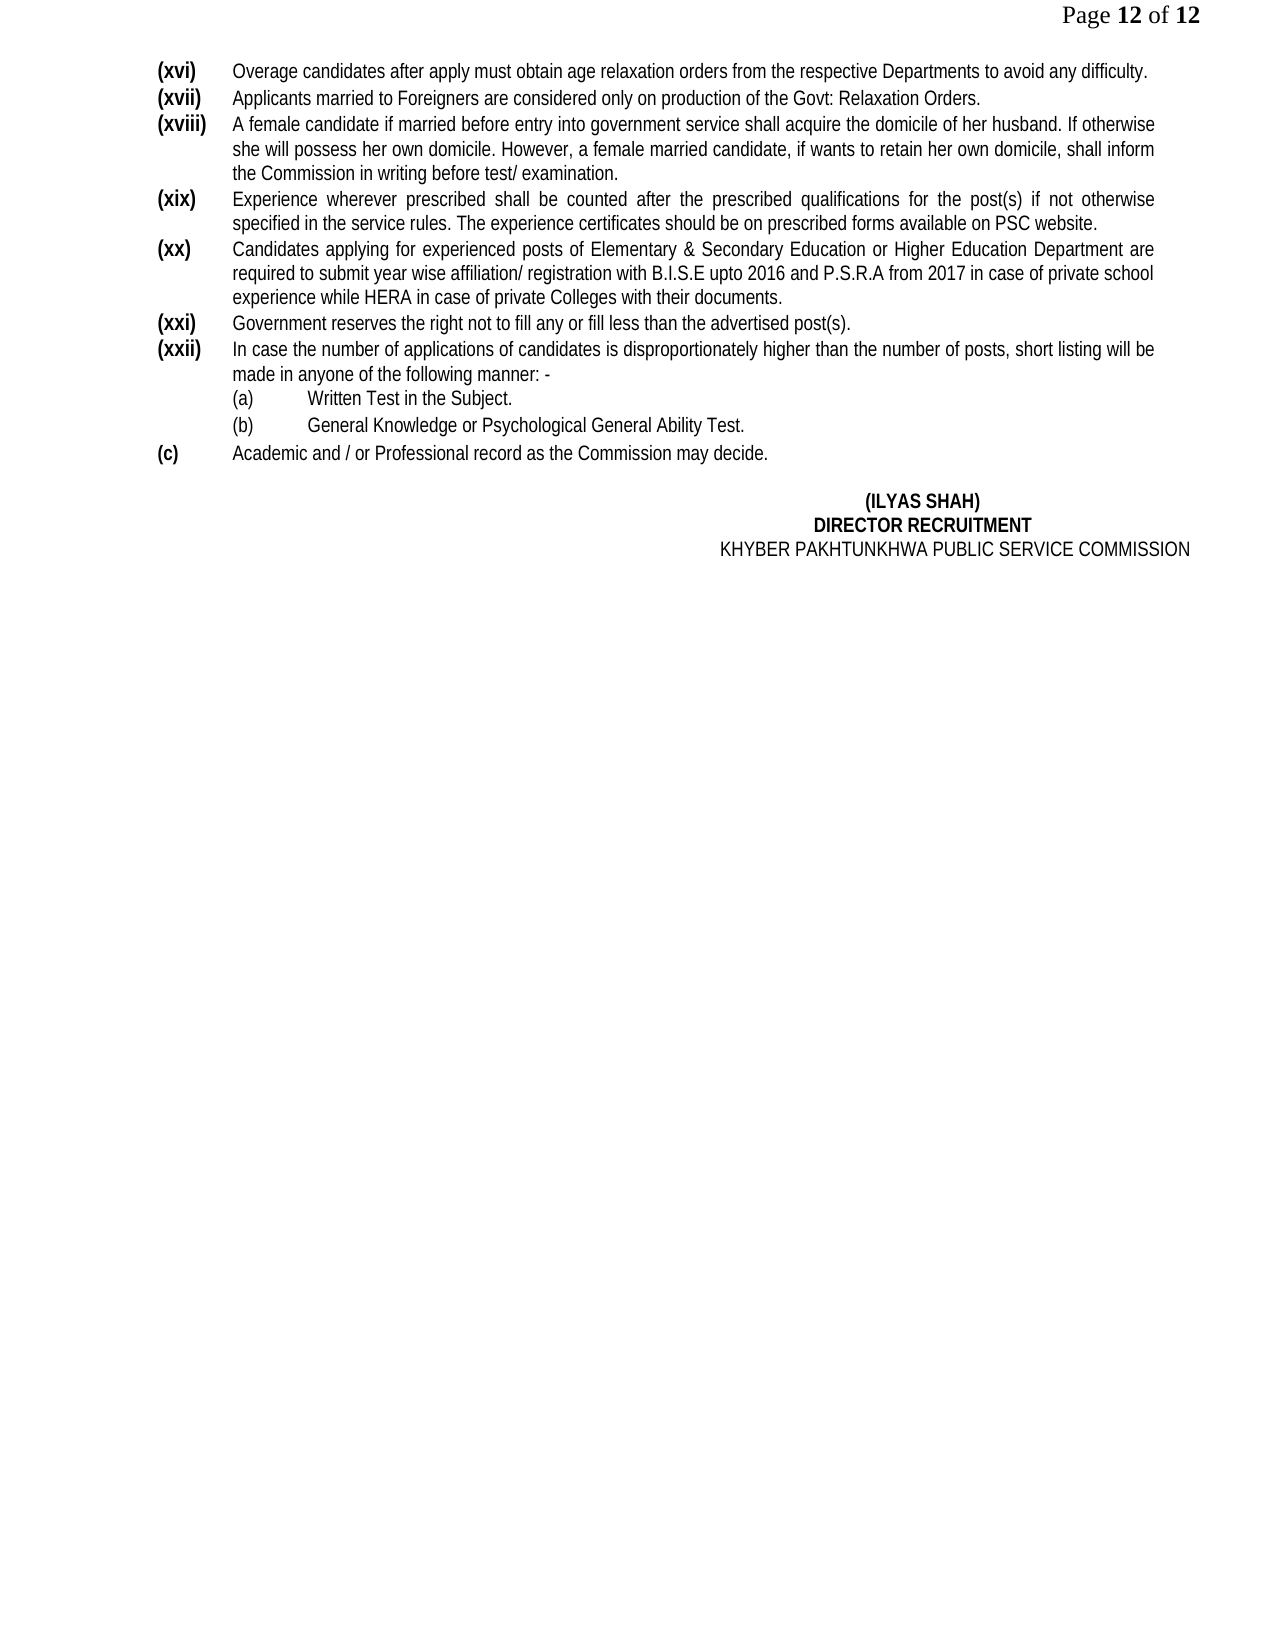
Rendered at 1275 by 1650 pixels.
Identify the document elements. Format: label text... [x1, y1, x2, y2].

list Candidates applying for experienced posts of Elementary & Secondary Education or Higher Education Department are required to submit year wise affiliation/ registration with B.I.S.E upto 2016 and P.S.R.A from 2017 in case of private school experience while HERA in case of private Colleges with their documents. [157, 235, 1156, 309]
list Academic and / or Professional record as the Commission may decide. [157, 441, 1156, 465]
list A female candidate if married before entry into government service shall acquire the domicile of her husband. If otherwise she will possess her own domicile. However, a female married candidate, if wants to retain her own domicile, shall inform the Commission in writing before test/ examination. [157, 110, 1156, 184]
list Overage candidates after apply must obtain age relaxation orders from the respective Departments to avoid any difficulty. [157, 57, 1156, 84]
list General Knowledge or Psychological General Ability Test. [232, 413, 1156, 437]
text KHYBER PAKHTUNKHWA PUBLIC SERVICE COMMISSION [645, 537, 1200, 561]
list Government reserves the right not to fill any or fill less than the advertised post(s). [157, 309, 1156, 335]
list Experience wherever prescribed shall be counted after the prescribed qualifications for the post(s) if not otherwise specified in the service rules. The experience certificates should be on prescribed forms available on PSC website. [157, 184, 1156, 235]
text (ILYAS SHAH) [645, 489, 1200, 513]
list In case the number of applications of candidates is disproportionately higher than the number of posts, short listing will be made in anyone of the following manner: - [157, 335, 1156, 386]
list Written Test in the Subject. [232, 386, 1156, 410]
text DIRECTOR RECRUITMENT [645, 513, 1200, 537]
list Applicants married to Foreigners are considered only on production of the Govt: Relaxation Orders. [157, 84, 1156, 110]
